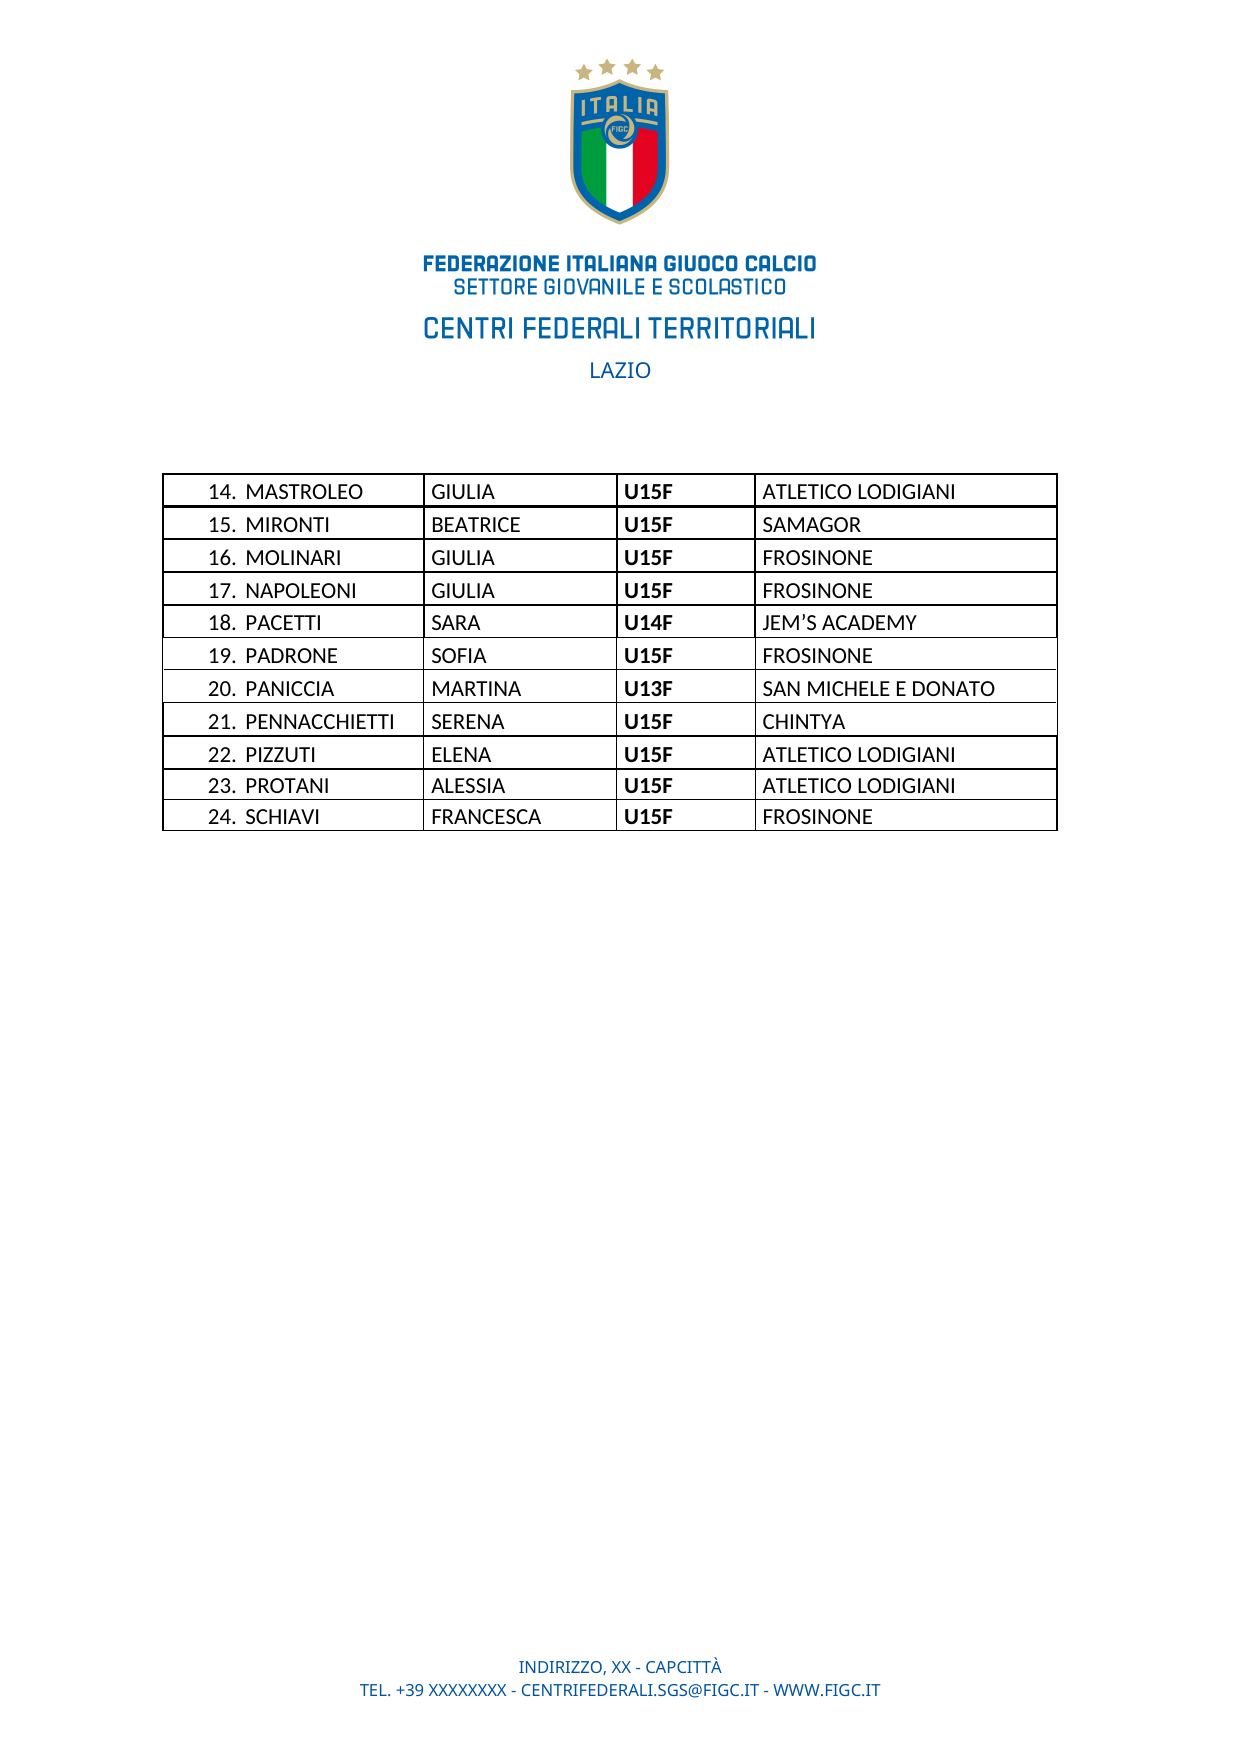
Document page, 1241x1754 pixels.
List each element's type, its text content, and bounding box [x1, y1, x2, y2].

table_cell U15F [618, 573, 754, 604]
table_cell ATLETICO LODIGIANI [756, 475, 1056, 505]
table_cell SOFIA [424, 638, 616, 669]
table_cell U15F [618, 475, 754, 505]
table_cell ALESSIA [424, 770, 616, 799]
table_cell FROSINONE [756, 638, 1057, 669]
table_cell U15F [618, 508, 754, 538]
table_cell U15F [617, 638, 755, 669]
table_cell PADRONE [163, 638, 423, 669]
table_cell U15F [617, 800, 755, 830]
table_cell MARTINA [424, 670, 616, 702]
table_cell SCHIAVI [164, 800, 423, 830]
table_cell PANICCIA [163, 669, 423, 702]
table_cell PROTANI [164, 770, 423, 799]
table_cell BEATRICE [425, 508, 616, 538]
table_cell SAN MICHELE E DONATO [756, 669, 1057, 702]
picture [0, 0, 1240, 346]
table_cell NAPOLEONI [164, 573, 423, 604]
table_cell U15F [618, 540, 754, 571]
table_cell CHINTYA [756, 702, 1057, 735]
table_cell MASTROLEO [164, 475, 423, 505]
table_cell U13F [617, 670, 755, 702]
table_cell PIZZUTI [164, 737, 423, 768]
table_cell U15F [617, 737, 755, 768]
table_cell GIULIA [425, 573, 616, 604]
table_cell MOLINARI [164, 540, 423, 571]
table_cell FROSINONE [756, 573, 1056, 604]
table_cell PENNACCHIETTI [164, 703, 423, 735]
table_cell ATLETICO LODIGIANI [756, 770, 1056, 799]
table_cell SARA [425, 606, 616, 637]
table_cell ELENA [424, 737, 616, 768]
table_cell FROSINONE [756, 540, 1056, 571]
table_cell MIRONTI [164, 508, 423, 538]
table_cell ATLETICO LODIGIANI [756, 737, 1056, 768]
table_cell PACETTI [164, 606, 423, 637]
table_cell SAMAGOR [756, 508, 1056, 538]
table_cell JEM’S ACADEMY [756, 606, 1056, 637]
table_cell U15F [617, 770, 755, 799]
table_cell FRANCESCA [424, 800, 616, 830]
table_cell U14F [618, 606, 754, 637]
table_cell U15F [617, 703, 755, 735]
table_cell GIULIA [425, 475, 616, 505]
table_cell FROSINONE [756, 800, 1056, 830]
table_cell GIULIA [425, 540, 616, 571]
table_cell SERENA [424, 703, 616, 735]
